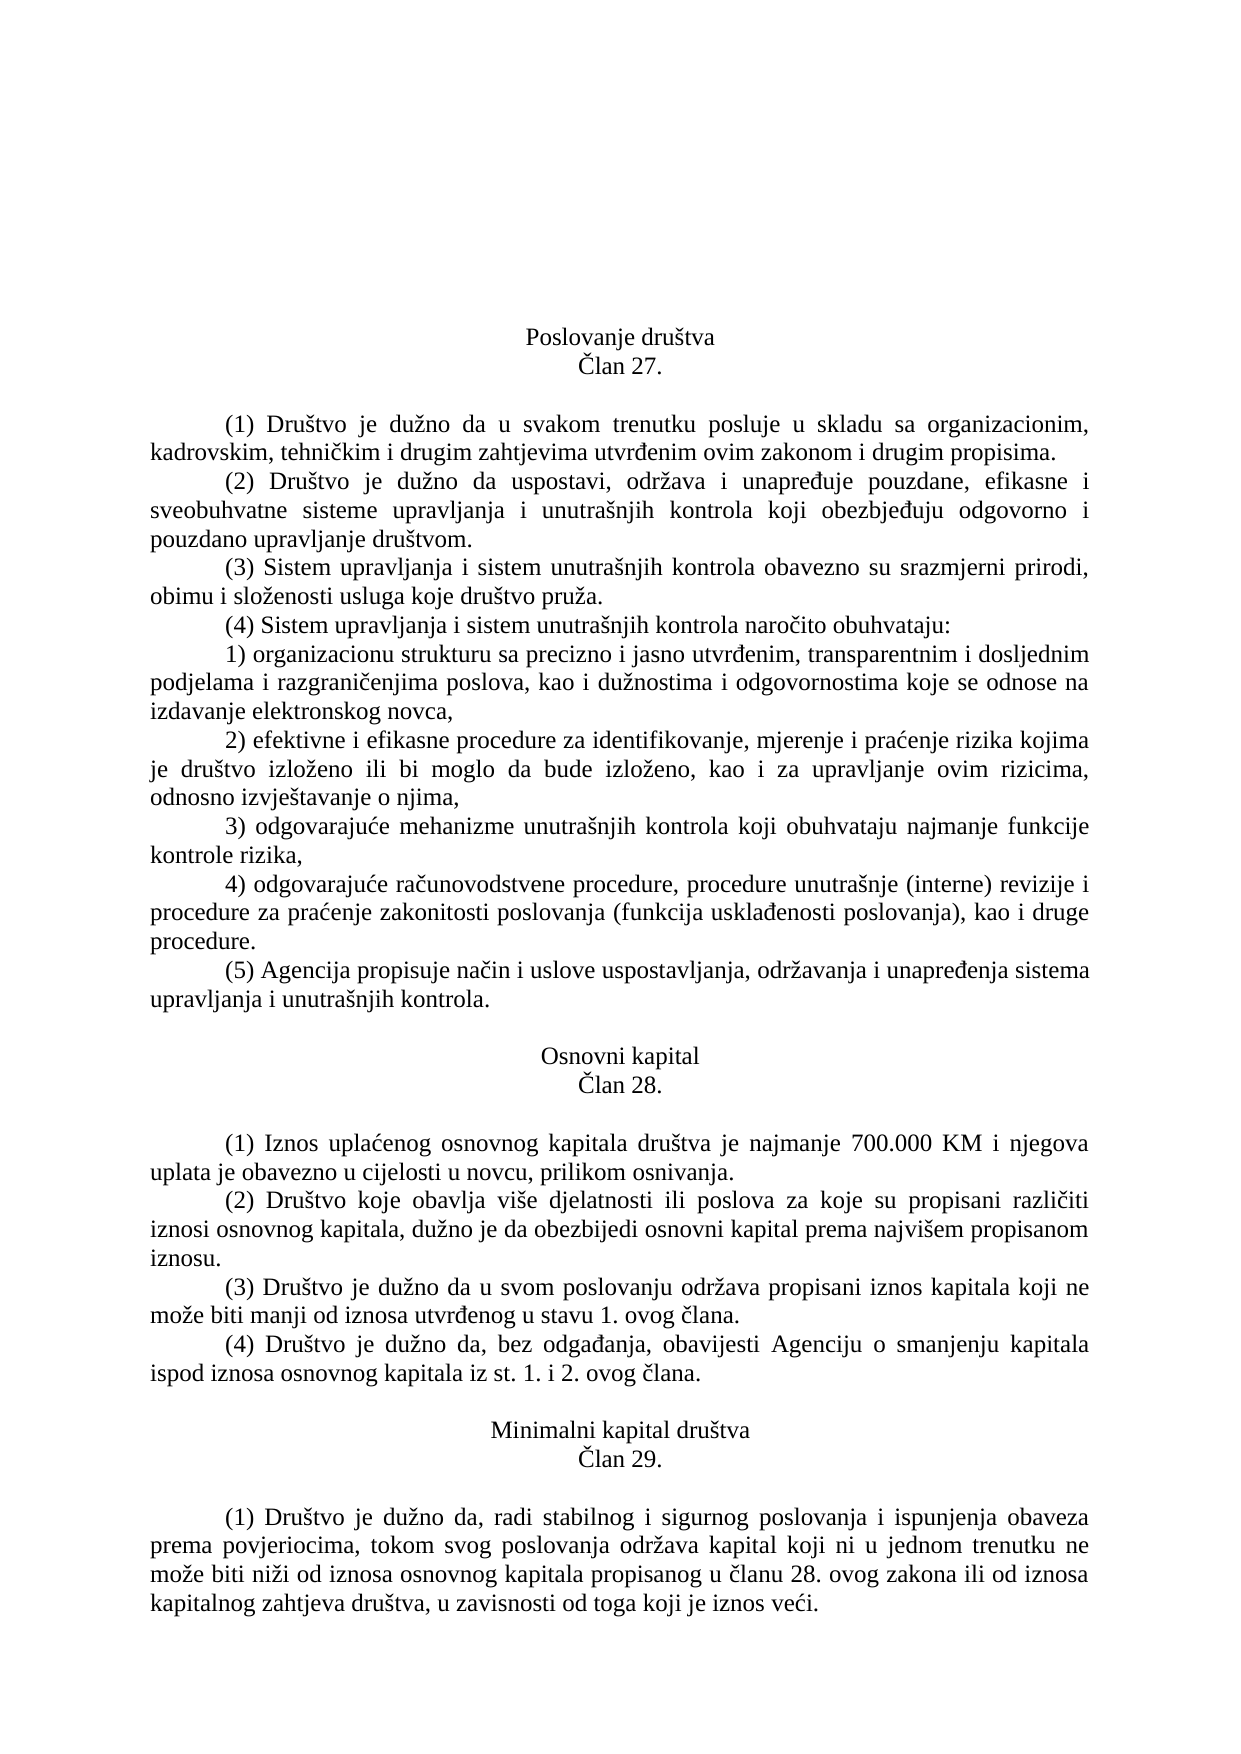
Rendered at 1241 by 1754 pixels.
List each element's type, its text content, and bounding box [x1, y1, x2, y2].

text (2) Društvo je dužno da uspostavi, održava i unapređuje pouzdane, efikasne i sveobuhvatne sisteme upravljanja i unutrašnjih kontrola koji obezbjeđuju odgovorno i pouzdano upravljanje društvom. [150, 466, 1090, 552]
text 3) odgovarajuće mehanizme unutrašnjih kontrola koji obuhvataju najmanje funkcije kontrole rizika, [150, 811, 1090, 869]
text 2) efektivne i efikasne procedure za identifikovanje, mjerenje i praćenje rizika kojima je društvo izloženo ili bi moglo da bude izloženo, kao i za upravljanje ovim rizicima, odnosno izvještavanje o njima, [150, 725, 1090, 811]
text Član 28. [150, 1070, 1090, 1099]
text (4) Sistem upravljanja i sistem unutrašnjih kontrola naročito obuhvataju: [150, 610, 1090, 639]
text (4) Društvo je dužno da, bez odgađanja, obavijesti Agenciju o smanjenju kapitala ispod iznosa osnovnog kapitala iz st. 1. i 2. ovog člana. [150, 1329, 1090, 1387]
text Član 29. [150, 1444, 1090, 1473]
text (3) Društvo je dužno da u svom poslovanju održava propisani iznos kapitala koji ne može biti manji od iznosa utvrđenog u stavu 1. ovog člana. [150, 1272, 1090, 1329]
text (3) Sistem upravljanja i sistem unutrašnjih kontrola obavezno su srazmjerni prirodi, obimu i složenosti usluga koje društvo pruža. [150, 552, 1090, 610]
text (1) Iznos uplaćenog osnovnog kapitala društva je najmanje 700.000 KM i njegova uplata je obavezno u cijelosti u novcu, prilikom osnivanja. [150, 1128, 1090, 1185]
text (5) Agencija propisuje način i uslove uspostavljanja, održavanja i unapređenja sistema upravljanja i unutrašnjih kontrola. [150, 955, 1090, 1012]
text (2) Društvo koje obavlja više djelatnosti ili poslova za koje su propisani različiti iznosi osnovnog kapitala, dužno je da obezbijedi osnovni kapital prema najvišem propisanom iznosu. [150, 1185, 1090, 1272]
text (1) Društvo je dužno da, radi stabilnog i sigurnog poslovanja i ispunjenja obaveza prema povjeriocima, tokom svog poslovanja održava kapital koji ni u jednom trenutku ne može biti niži od iznosa osnovnog kapitala propisanog u članu 28. ovog zakona ili od iznosa kapitalnog zahtjeva društva, u zavisnosti od toga koji je iznos veći. [150, 1502, 1090, 1617]
text Osnovni kapital [150, 1041, 1090, 1070]
text 4) odgovarajuće računovodstvene procedure, procedure unutrašnje (interne) revizije i procedure za praćenje zakonitosti poslovanja (funkcija usklađenosti poslovanja), kao i druge procedure. [150, 869, 1090, 955]
text Član 27. [150, 351, 1090, 380]
text Poslovanje društva [150, 322, 1090, 351]
text 1) organizacionu strukturu sa precizno i jasno utvrđenim, transparentnim i dosljednim podjelama i razgraničenjima poslova, kao i dužnostima i odgovornostima koje se odnose na izdavanje elektronskog novca, [150, 639, 1090, 725]
text Minimalni kapital društva [150, 1415, 1090, 1444]
text (1) Društvo je dužno da u svakom trenutku posluje u skladu sa organizacionim, kadrovskim, tehničkim i drugim zahtjevima utvrđenim ovim zakonom i drugim propisima. [150, 409, 1090, 466]
